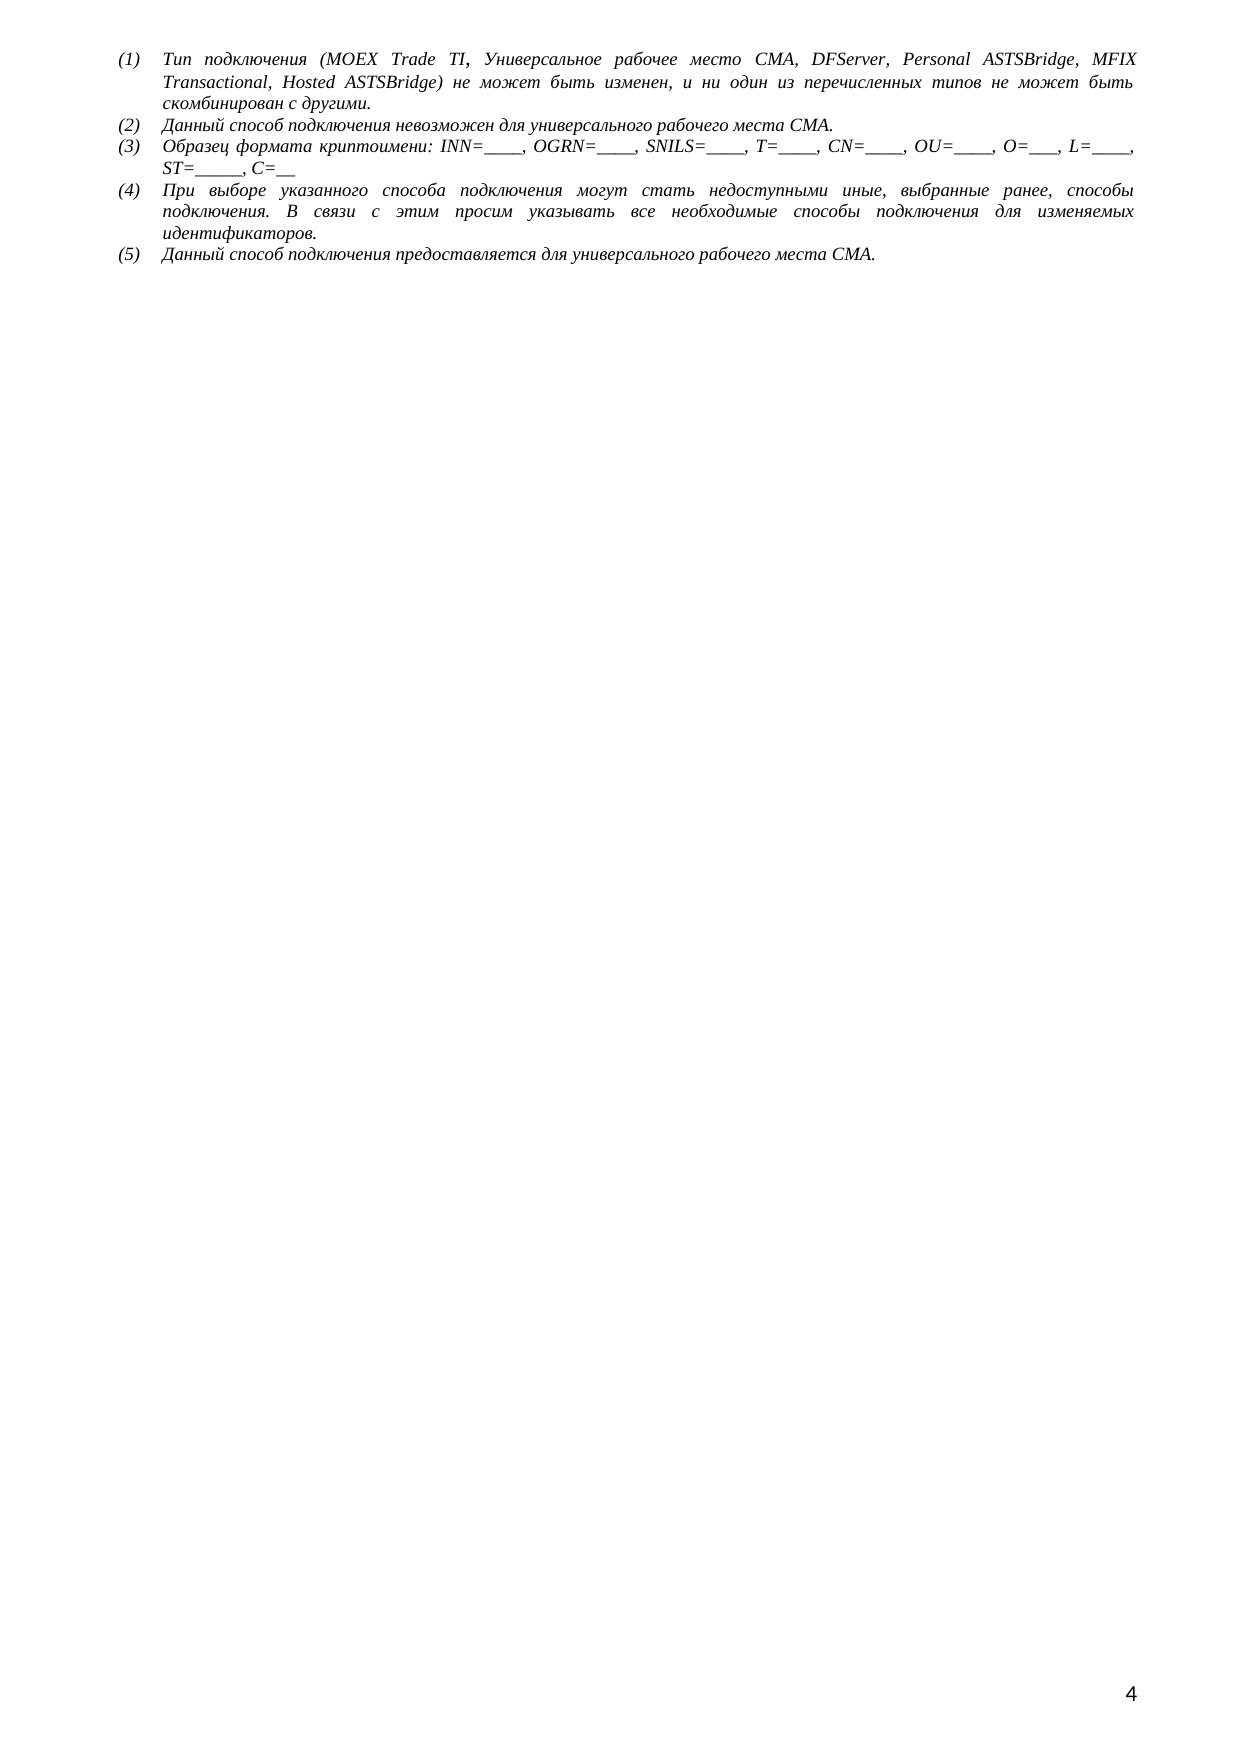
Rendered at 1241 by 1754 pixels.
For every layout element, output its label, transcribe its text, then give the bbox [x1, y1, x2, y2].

list Тип подключения (MOEX Trade TI, Универсальное рабочее место CMA, DFServer, Personal ASTSBridge, MFIX Transactional, Hosted ASTSBridge) не может быть изменен, и ни один из перечисленных типов не может быть скомбинирован с другими. [118, 44, 1137, 114]
list Образец формата криптоимени: INN=____, OGRN=____, SNILS=____, T=____, СN=____, OU=____, O=___, L=____, ST=_____, C=__ [118, 135, 1137, 178]
list Данный способ подключения предоставляется для универсального рабочего места СМА. [118, 243, 1137, 265]
list Данный способ подключения невозможен для универсального рабочего места СМА. [118, 114, 1137, 135]
list При выборе указанного способа подключения могут стать недоступными иные, выбранные ранее, способы подключения. В связи с этим просим указывать все необходимые способы подключения для изменяемых идентификаторов. [118, 178, 1137, 243]
